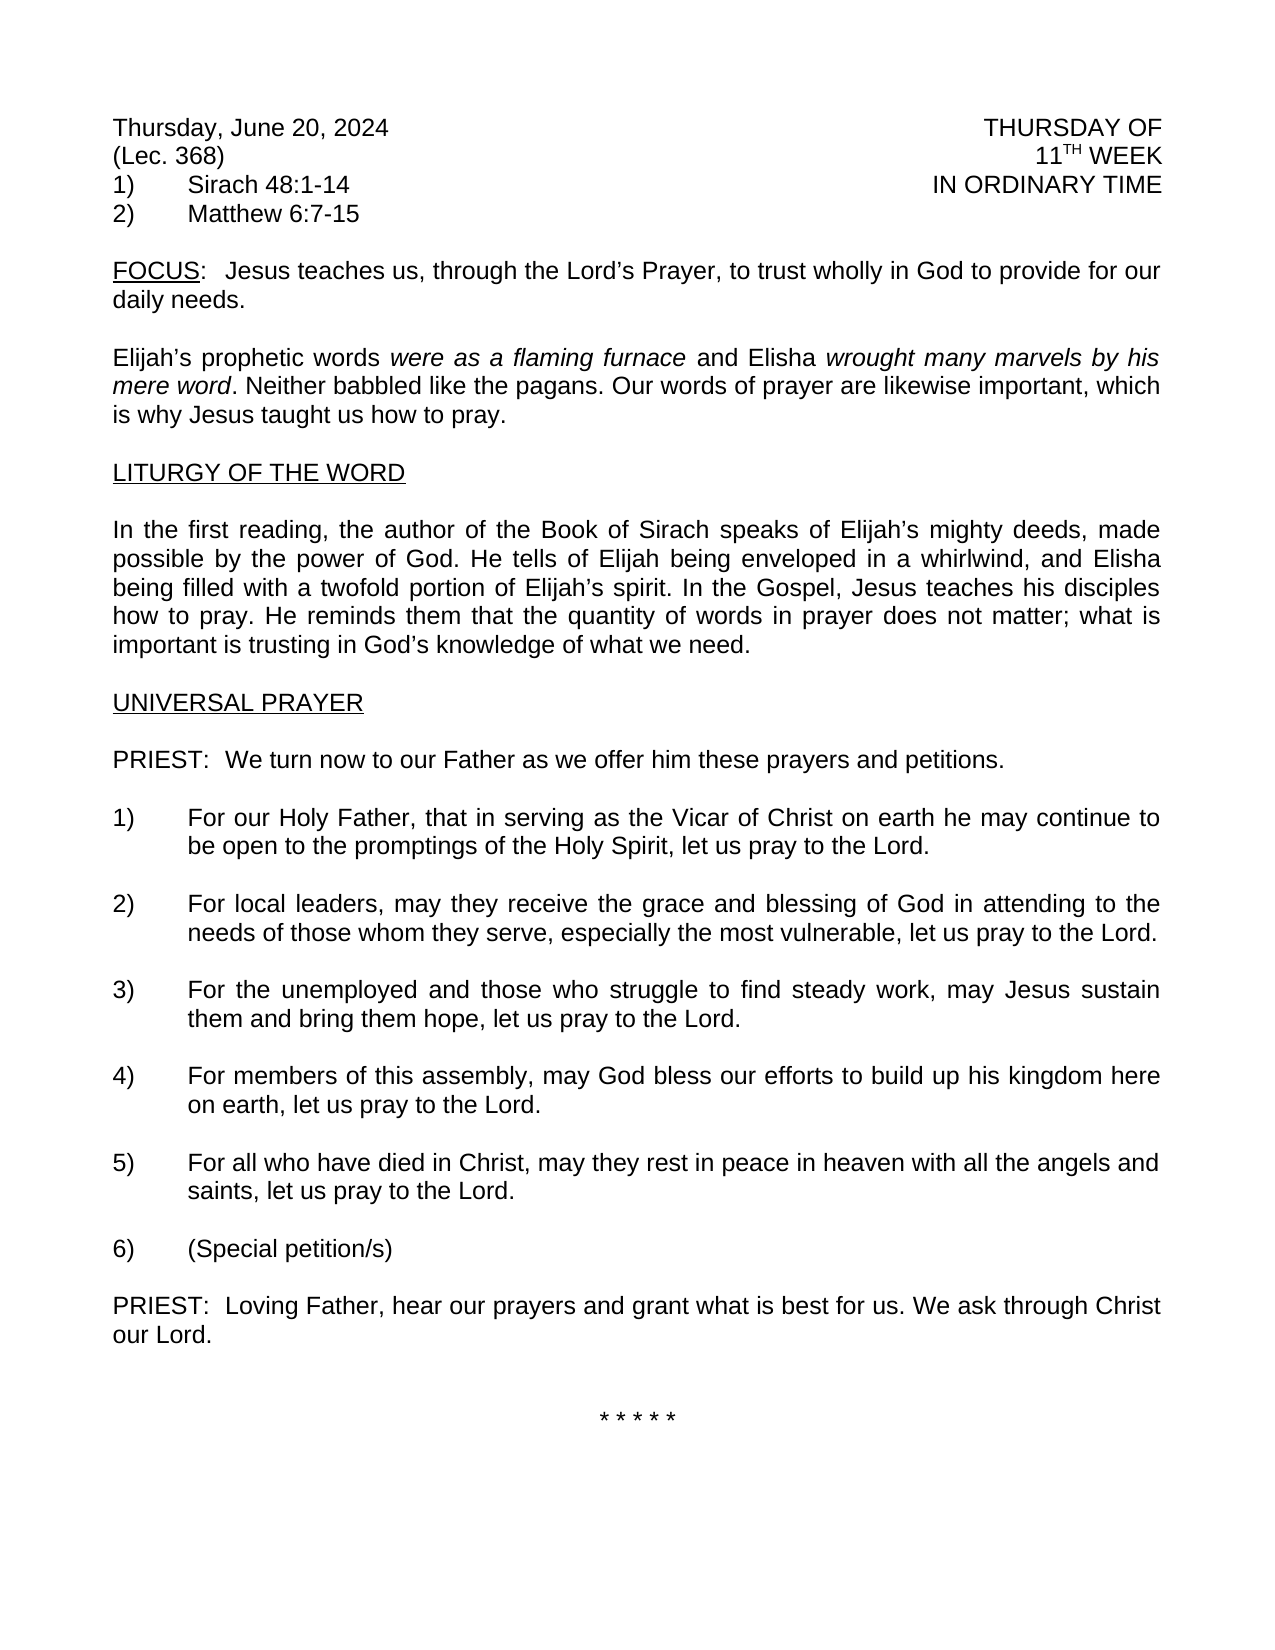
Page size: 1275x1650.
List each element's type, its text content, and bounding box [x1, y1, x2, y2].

text (Lec. 368) 11TH WEEK [112, 141, 1162, 170]
text 4) For members of this assembly, may God bless our efforts to build up his kingdom here on earth, let us pray to the Lord. [112, 1061, 1162, 1119]
text 1) For our Holy Father, that in serving as the Vicar of Christ on earth he may continue to be open to the promptings of the Holy Spirit, let us pray to the Lord. [112, 802, 1162, 860]
text Elijah’s prophetic words were as a flaming furnace and Elisha wrought many marvels by his mere word. Neither babbled like the pagans. Our words of prayer are likewise important, which is why Jesus taught us how to pray. [112, 342, 1162, 429]
text 3) For the unemployed and those who struggle to find steady work, may Jesus sustain them and bring them hope, let us pray to the Lord. [112, 975, 1162, 1032]
text UNIVERSAL PRAYER [112, 687, 1162, 716]
text PRIEST: We turn now to our Father as we offer him these prayers and petitions. [112, 745, 1162, 774]
text PRIEST: Loving Father, hear our prayers and grant what is best for us. We ask through Christ our Lord. [112, 1291, 1162, 1349]
text * * * * * [112, 1406, 1162, 1435]
text LITURGY OF THE WORD [112, 457, 1162, 486]
text In the first reading, the author of the Book of Sirach speaks of Elijah’s mighty deeds, made possible by the power of God. He tells of Elijah being enveloped in a whirlwind, and Elisha being filled with a twofold portion of Elijah’s spirit. In the Gospel, Jesus teaches his disciples how to pray. He reminds them that the quantity of words in prayer does not matter; what is important is trusting in God’s knowledge of what we need. [112, 515, 1162, 659]
text FOCUS: Jesus teaches us, through the Lord’s Prayer, to trust wholly in God to provide for our daily needs. [112, 256, 1162, 314]
text 2) Matthew 6:7-15 [112, 199, 1162, 227]
text 6) (Special petition/s) [112, 1234, 1162, 1262]
text 1) Sirach 48:1-14 IN ORDINARY TIME [112, 170, 1162, 199]
text 2) For local leaders, may they receive the grace and blessing of God in attending to the needs of those whom they serve, especially the most vulnerable, let us pray to the Lord. [112, 889, 1162, 946]
text 5) For all who have died in Christ, may they rest in peace in heaven with all the angels and saints, let us pray to the Lord. [112, 1147, 1162, 1205]
text Thursday, June 20, 2024 THURSDAY OF [112, 112, 1162, 141]
